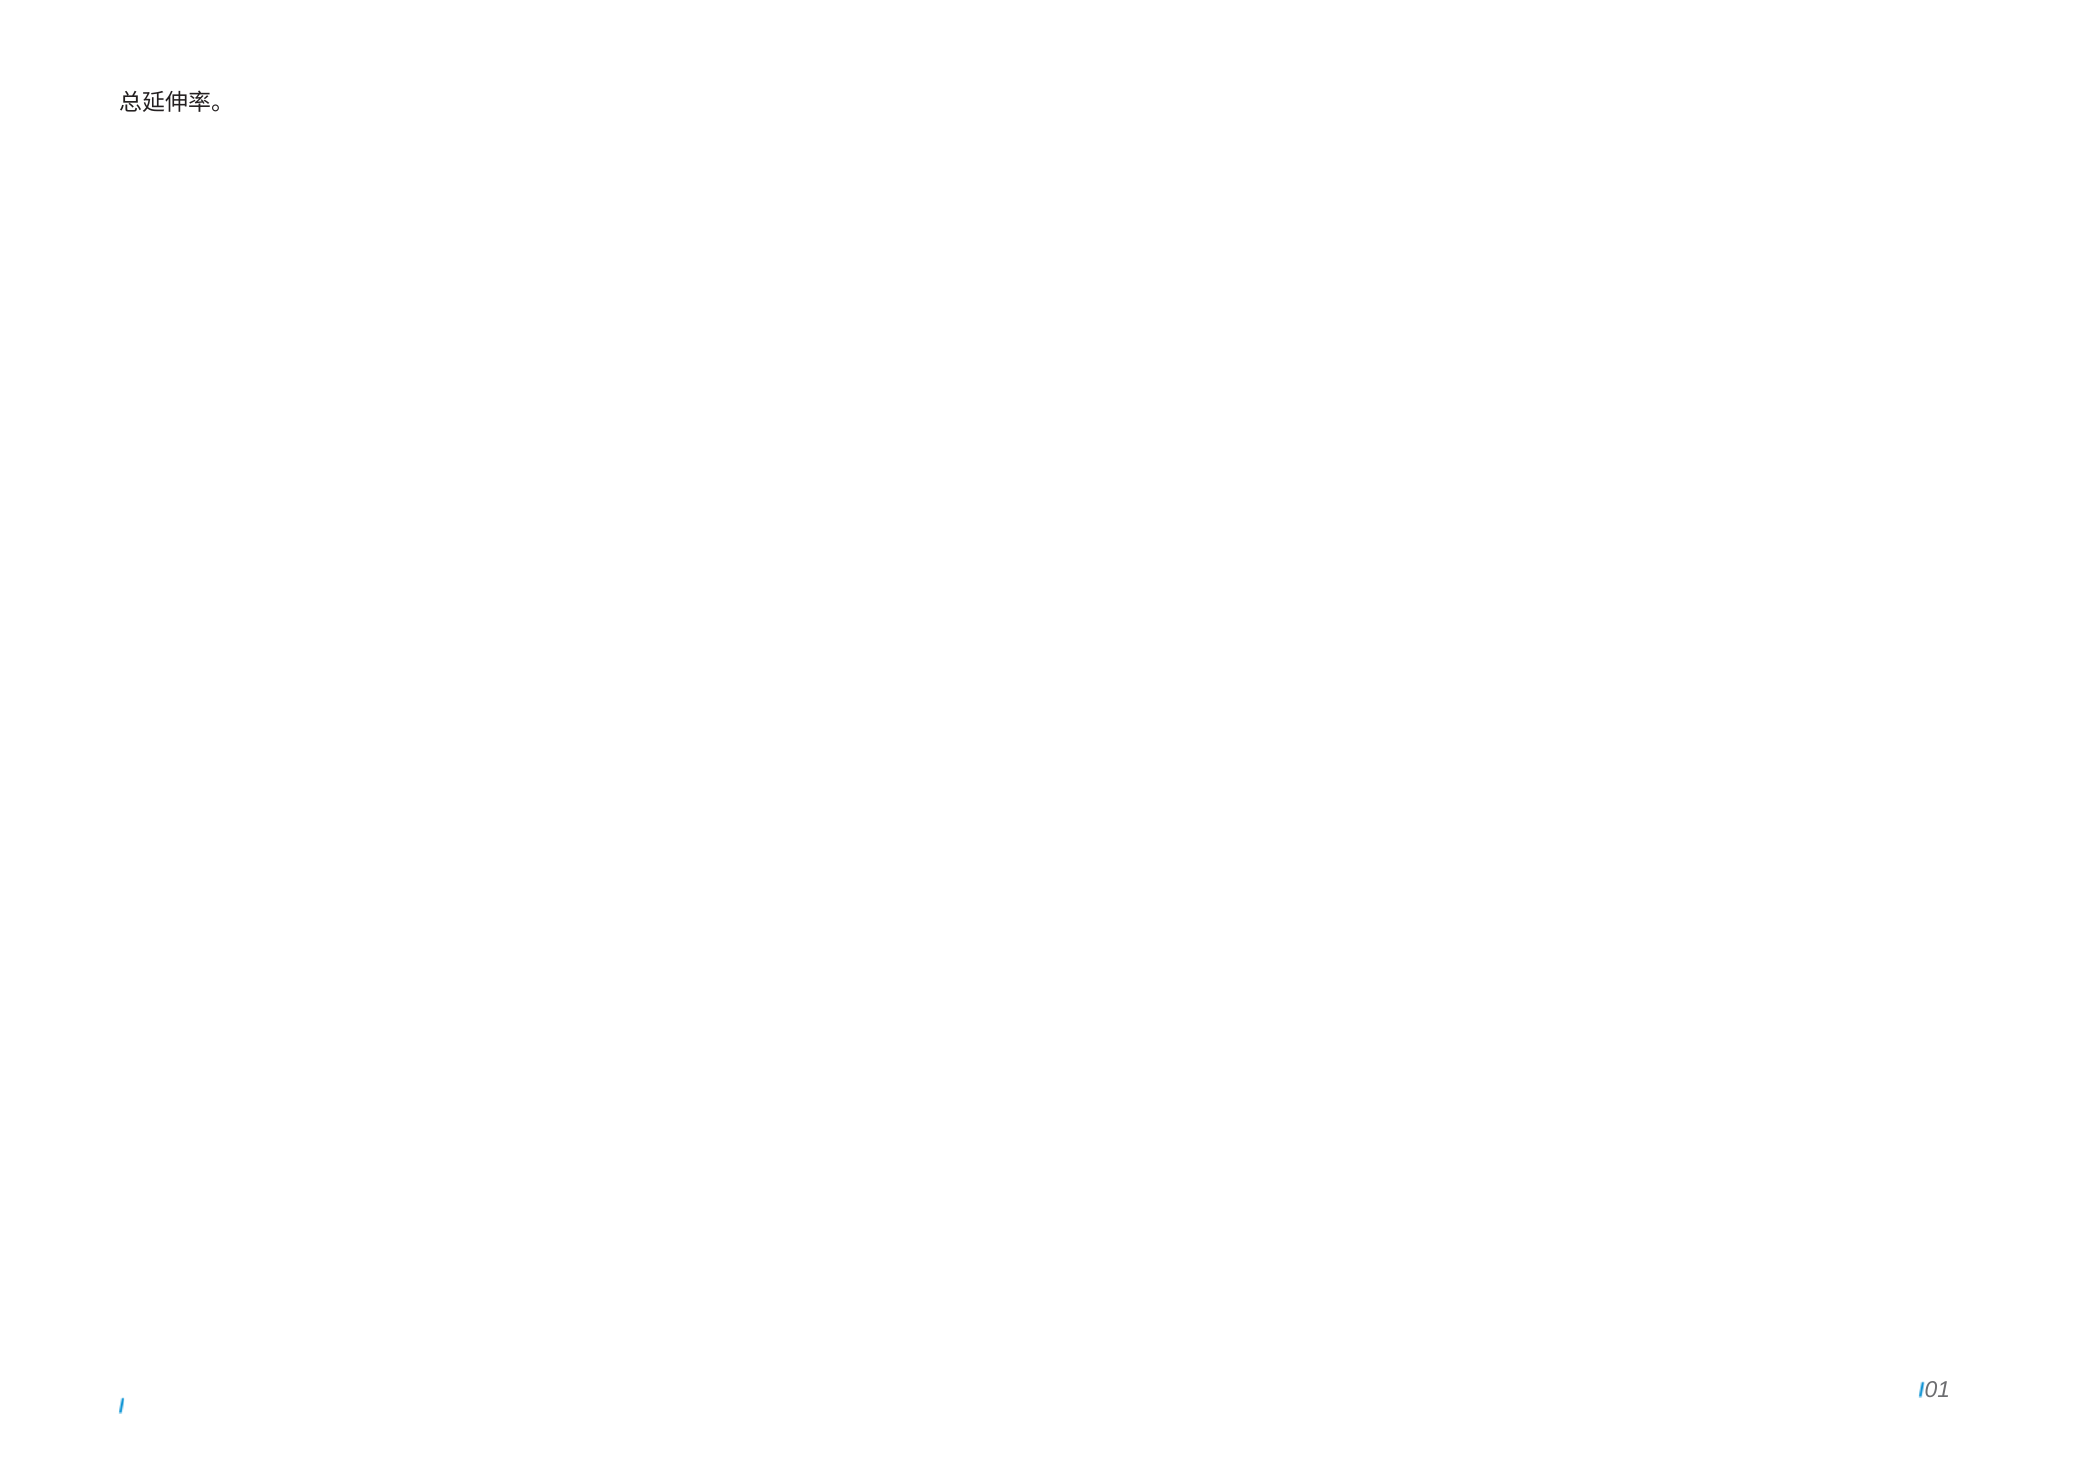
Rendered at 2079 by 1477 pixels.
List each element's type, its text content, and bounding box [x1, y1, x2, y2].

text 总延伸率。 [118, 91, 1176, 116]
picture [118, 1397, 125, 1414]
picture [1918, 1381, 1925, 1398]
